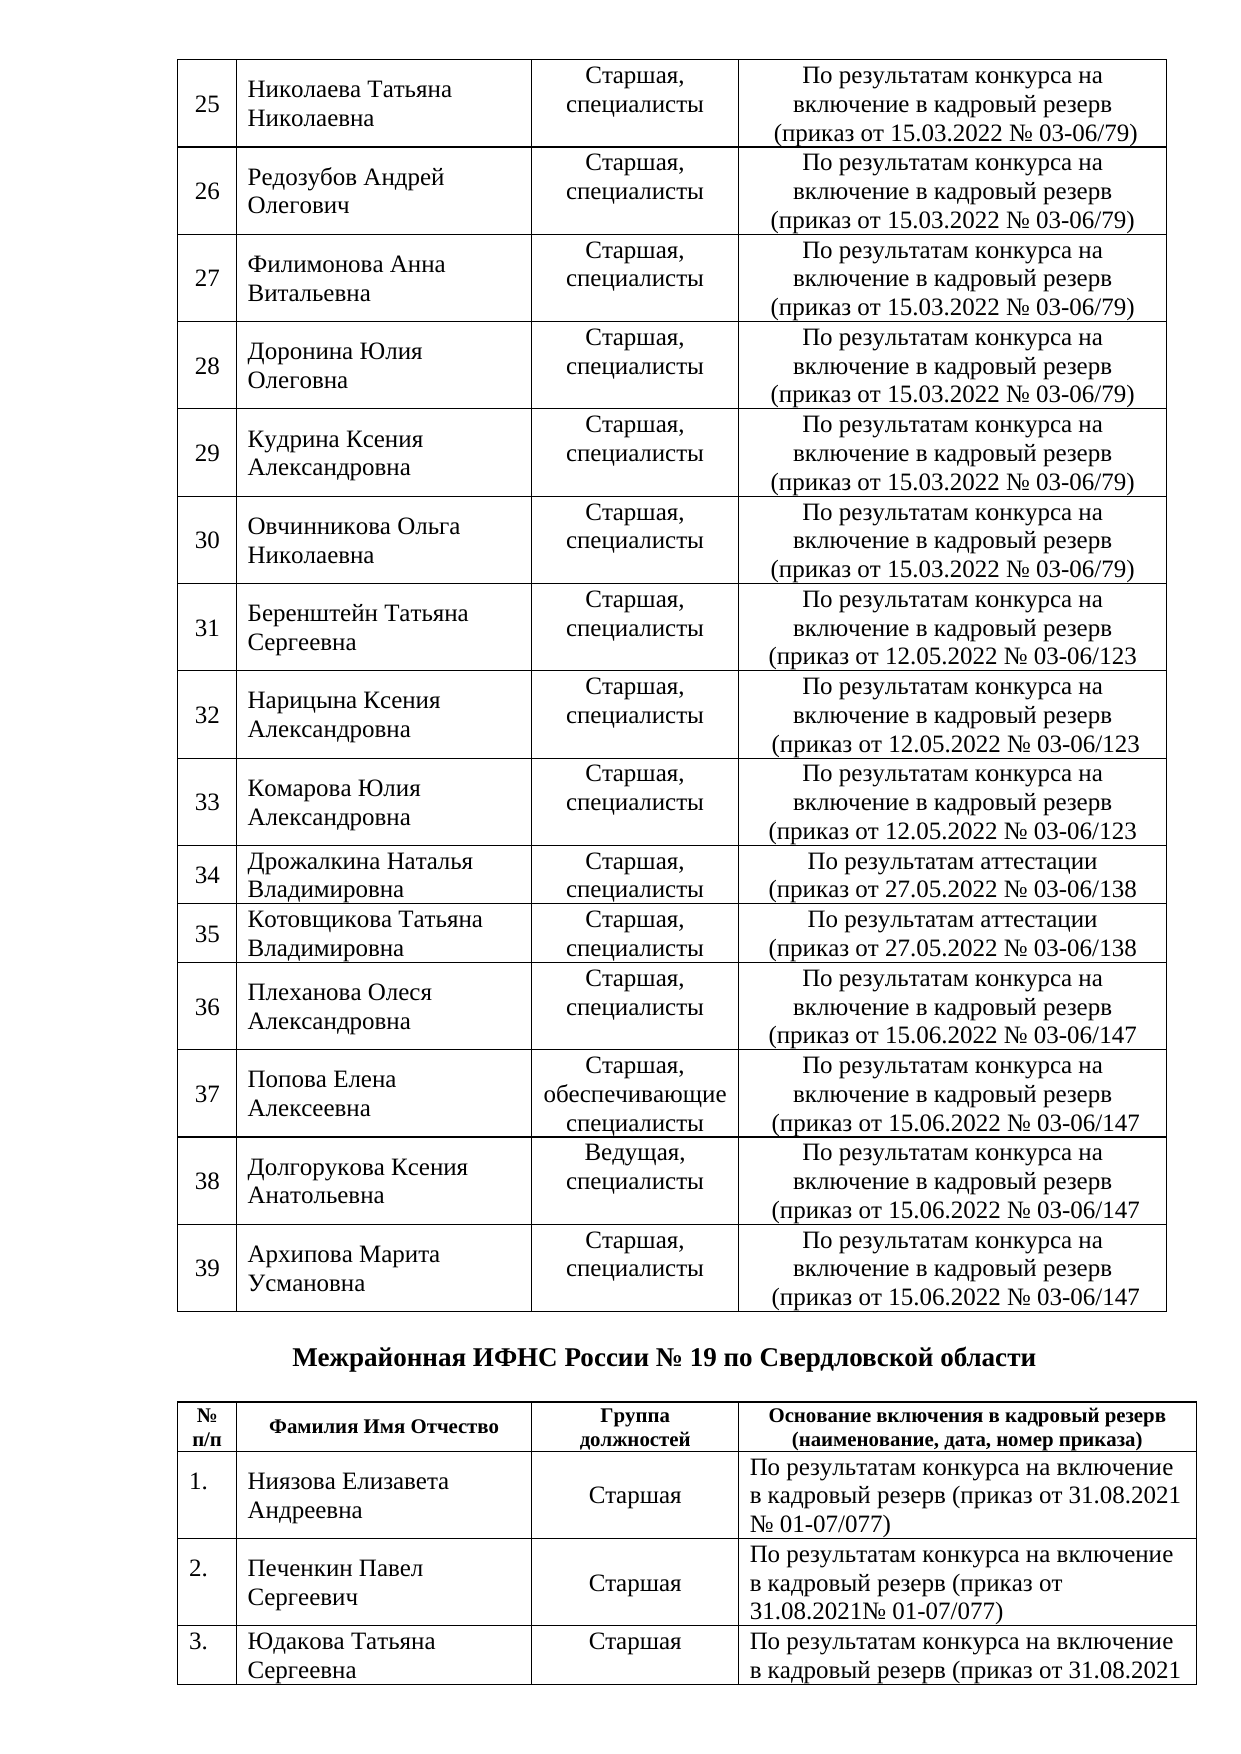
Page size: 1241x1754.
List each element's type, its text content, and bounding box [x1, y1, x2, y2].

table_cell По результатам конкурса на включение в кадровый резерв (приказ от 15.06.2022 № 03-06/147 [739, 1138, 1166, 1224]
table_header № п/п [178, 1403, 236, 1451]
table_cell По результатам конкурса на включение в кадровый резерв (приказ от 15.03.2022 № 03-06/79) [739, 409, 1166, 496]
table_cell Старшая, специалисты [532, 846, 738, 903]
table_cell Комарова Юлия Александровна [237, 759, 531, 845]
table_cell Долгорукова Ксения Анатольевна [237, 1138, 531, 1224]
table_cell Дрожалкина Наталья Владимировна [237, 846, 531, 903]
table_cell По результатам конкурса на включение в кадровый резерв (приказ от 15.03.2022 № 03-06/79) [739, 497, 1166, 583]
table_cell Старшая, специалисты [532, 322, 738, 408]
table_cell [237, 1626, 531, 1684]
table_cell По результатам конкурса на включение в кадровый резерв (приказ от 15.03.2022 № 03-06/79) [739, 322, 1166, 408]
table_cell Старшая, специалисты [532, 759, 738, 845]
table_header Основание включения в кадровый резерв (наименование, дата, номер приказа) [739, 1403, 1196, 1451]
table_header Группа должностей [532, 1403, 738, 1451]
table_cell По результатам конкурса на включение в кадровый резерв (приказ от 12.05.2022 № 03-06/123 [739, 671, 1166, 757]
table_cell По результатам конкурса на включение в кадровый резерв (приказ от 31.08.2021№ 01-07/077) [739, 1539, 1196, 1625]
table_cell По результатам конкурса на включение в кадровый резерв (приказ от 12.05.2022 № 03-06/123 [739, 584, 1166, 670]
table_header Фамилия Имя Отчество [237, 1403, 531, 1451]
table_cell Нарицына Ксения Александровна [237, 671, 531, 757]
table_cell 26 [178, 148, 236, 234]
table_cell Старшая, специалисты [532, 963, 738, 1049]
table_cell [739, 1452, 1196, 1538]
table_cell По результатам конкурса на включение в кадровый резерв (приказ от 12.05.2022 № 03-06/123 [739, 759, 1166, 845]
table_cell Николаева Татьяна Николаевна [237, 60, 531, 146]
table_cell 36 [178, 963, 236, 1049]
table_cell 25 [178, 60, 236, 146]
table_cell Старшая [532, 1452, 738, 1538]
table_cell Печенкин Павел Сергеевич [237, 1539, 531, 1625]
table_cell Старшая [532, 1539, 738, 1625]
table_cell 35 [178, 904, 236, 962]
table_cell [178, 1452, 236, 1538]
table_cell [178, 1626, 236, 1684]
table_cell Старшая, обеспечивающие специалисты [532, 1050, 738, 1136]
table_cell Плеханова Олеся Александровна [237, 963, 531, 1049]
table_cell Ведущая, специалисты [532, 1138, 738, 1224]
table_cell 34 [178, 846, 236, 903]
table_cell Беренштейн Татьяна Сергеевна [237, 584, 531, 670]
table_cell По результатам конкурса на включение в кадровый резерв (приказ от 15.03.2022 № 03-06/79) [739, 148, 1166, 234]
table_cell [739, 1626, 1196, 1684]
table_cell Редозубов Андрей Олегович [237, 148, 531, 234]
table_cell Попова Елена Алексеевна [237, 1050, 531, 1136]
table_cell По результатам конкурса на включение в кадровый резерв (приказ от 15.03.2022 № 03-06/79) [739, 60, 1166, 146]
table_cell По результатам конкурса на включение в кадровый резерв (приказ от 15.06.2022 № 03-06/147 [739, 1050, 1166, 1136]
table_cell 30 [178, 497, 236, 583]
table_cell По результатам конкурса на включение в кадровый резерв (приказ от 15.03.2022 № 03-06/79) [739, 235, 1166, 321]
table_cell По результатам конкурса на включение в кадровый резерв (приказ от 15.06.2022 № 03-06/147 [739, 963, 1166, 1049]
table_cell Старшая [532, 1626, 738, 1684]
table_cell 27 [178, 235, 236, 321]
table_cell [178, 1539, 236, 1625]
table_cell 31 [178, 584, 236, 670]
table_cell По результатам аттестации (приказ от 27.05.2022 № 03-06/138 [739, 904, 1166, 962]
table_cell Старшая, специалисты [532, 235, 738, 321]
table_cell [532, 60, 738, 146]
table_cell По результатам конкурса на включение в кадровый резерв (приказ от 15.06.2022 № 03-06/147 [739, 1225, 1166, 1311]
table_cell Ниязова Елизавета Андреевна [237, 1452, 531, 1538]
table_cell Филимонова Анна Витальевна [237, 235, 531, 321]
table_cell 32 [178, 671, 236, 757]
table_cell Старшая, специалисты [532, 1225, 738, 1311]
table_cell Старшая, специалисты [532, 584, 738, 670]
table_cell Кудрина Ксения Александровна [237, 409, 531, 496]
table_cell Доронина Юлия Олеговна [237, 322, 531, 408]
table_cell Старшая, специалисты [532, 904, 738, 962]
table_cell 28 [178, 322, 236, 408]
table_cell По результатам аттестации (приказ от 27.05.2022 № 03-06/138 [739, 846, 1166, 903]
table_cell Овчинникова Ольга Николаевна [237, 497, 531, 583]
table_cell Старшая, специалисты [532, 409, 738, 496]
table_cell 38 [178, 1138, 236, 1224]
table_cell Архипова Марита Усмановна [237, 1225, 531, 1311]
table_cell Старшая, специалисты [532, 671, 738, 757]
table_cell Старшая, специалисты [532, 148, 738, 234]
table_cell 39 [178, 1225, 236, 1311]
table_cell 29 [178, 409, 236, 496]
table_cell Котовщикова Татьяна Владимировна [237, 904, 531, 962]
text Межрайонная ИФНС России № 19 по Свердловской области [177, 1341, 1152, 1372]
table_cell Старшая, специалисты [532, 497, 738, 583]
table_cell 33 [178, 759, 236, 845]
table_cell 37 [178, 1050, 236, 1136]
